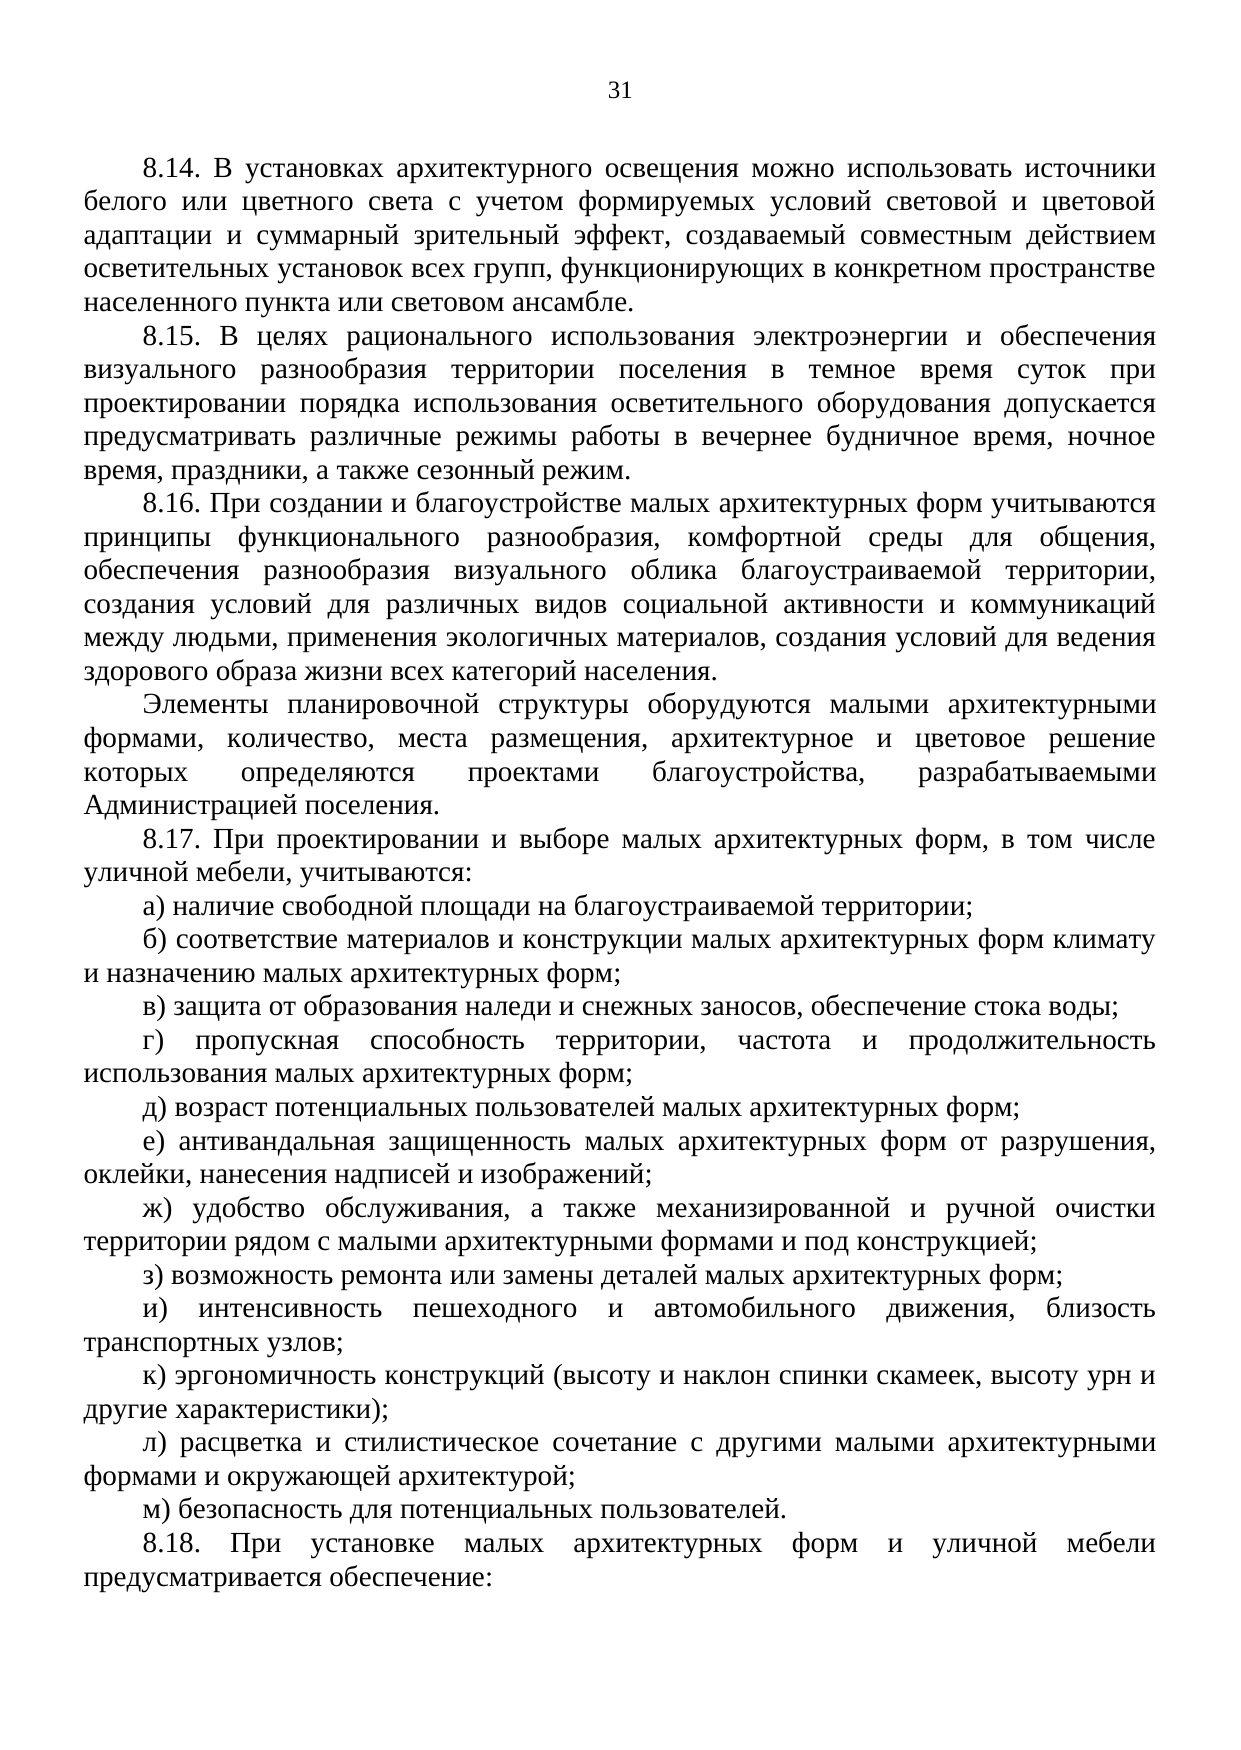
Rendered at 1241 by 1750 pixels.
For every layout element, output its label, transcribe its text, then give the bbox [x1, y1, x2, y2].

text 8.14. В установках архитектурного освещения можно использовать источники белого или цветного света с учетом формируемых условий световой и цветовой адаптации и суммарный зрительный эффект, создаваемый совместным действием осветительных установок всех групп, функционирующих в конкретном пространстве населенного пункта или световом ансамбле. [83, 150, 1157, 318]
text к) эргономичность конструкций (высоту и наклон спинки скамеек, высоту урн и другие характеристики); [83, 1357, 1157, 1424]
text 8.15. В целях рационального использования электроэнергии и обеспечения визуального разнообразия территории поселения в темное время суток при проектировании порядка использования осветительного оборудования допускается предусматривать различные режимы работы в вечернее будничное время, ночное время, праздники, а также сезонный режим. [83, 318, 1157, 485]
text м) безопасность для потенциальных пользователей. [83, 1492, 1157, 1525]
text е) антивандальная защищенность малых архитектурных форм от разрушения, оклейки, нанесения надписей и изображений; [83, 1123, 1157, 1190]
text з) возможность ремонта или замены деталей малых архитектурных форм; [83, 1257, 1157, 1290]
text г) пропускная способность территории, частота и продолжительность использования малых архитектурных форм; [83, 1022, 1157, 1089]
text 8.18. При установке малых архитектурных форм и уличной мебели предусматривается обеспечение: [83, 1525, 1157, 1592]
text б) соответствие материалов и конструкции малых архитектурных форм климату и назначению малых архитектурных форм; [83, 921, 1157, 988]
text ж) удобство обслуживания, а также механизированной и ручной очистки территории рядом с малыми архитектурными формами и под конструкцией; [83, 1190, 1157, 1257]
text л) расцветка и стилистическое сочетание с другими малыми архитектурными формами и окружающей архитектурой; [83, 1424, 1157, 1492]
text д) возраст потенциальных пользователей малых архитектурных форм; [83, 1089, 1157, 1123]
text 8.16. При создании и благоустройстве малых архитектурных форм учитываются принципы функционального разнообразия, комфортной среды для общения, обеспечения разнообразия визуального облика благоустраиваемой территории, создания условий для различных видов социальной активности и коммуникаций между людьми, применения экологичных материалов, создания условий для ведения здорового образа жизни всех категорий населения. [83, 485, 1157, 687]
text а) наличие свободной площади на благоустраиваемой территории; [83, 888, 1157, 921]
text Элементы планировочной структуры оборудуются малыми архитектурными формами, количество, места размещения, архитектурное и цветовое решение которых определяются проектами благоустройства, разрабатываемыми Администрацией поселения. [83, 687, 1157, 821]
text в) защита от образования наледи и снежных заносов, обеспечение стока воды; [83, 988, 1157, 1022]
text и) интенсивность пешеходного и автомобильного движения, близость транспортных узлов; [83, 1290, 1157, 1357]
text 8.17. При проектировании и выборе малых архитектурных форм, в том числе уличной мебели, учитываются: [83, 821, 1157, 888]
